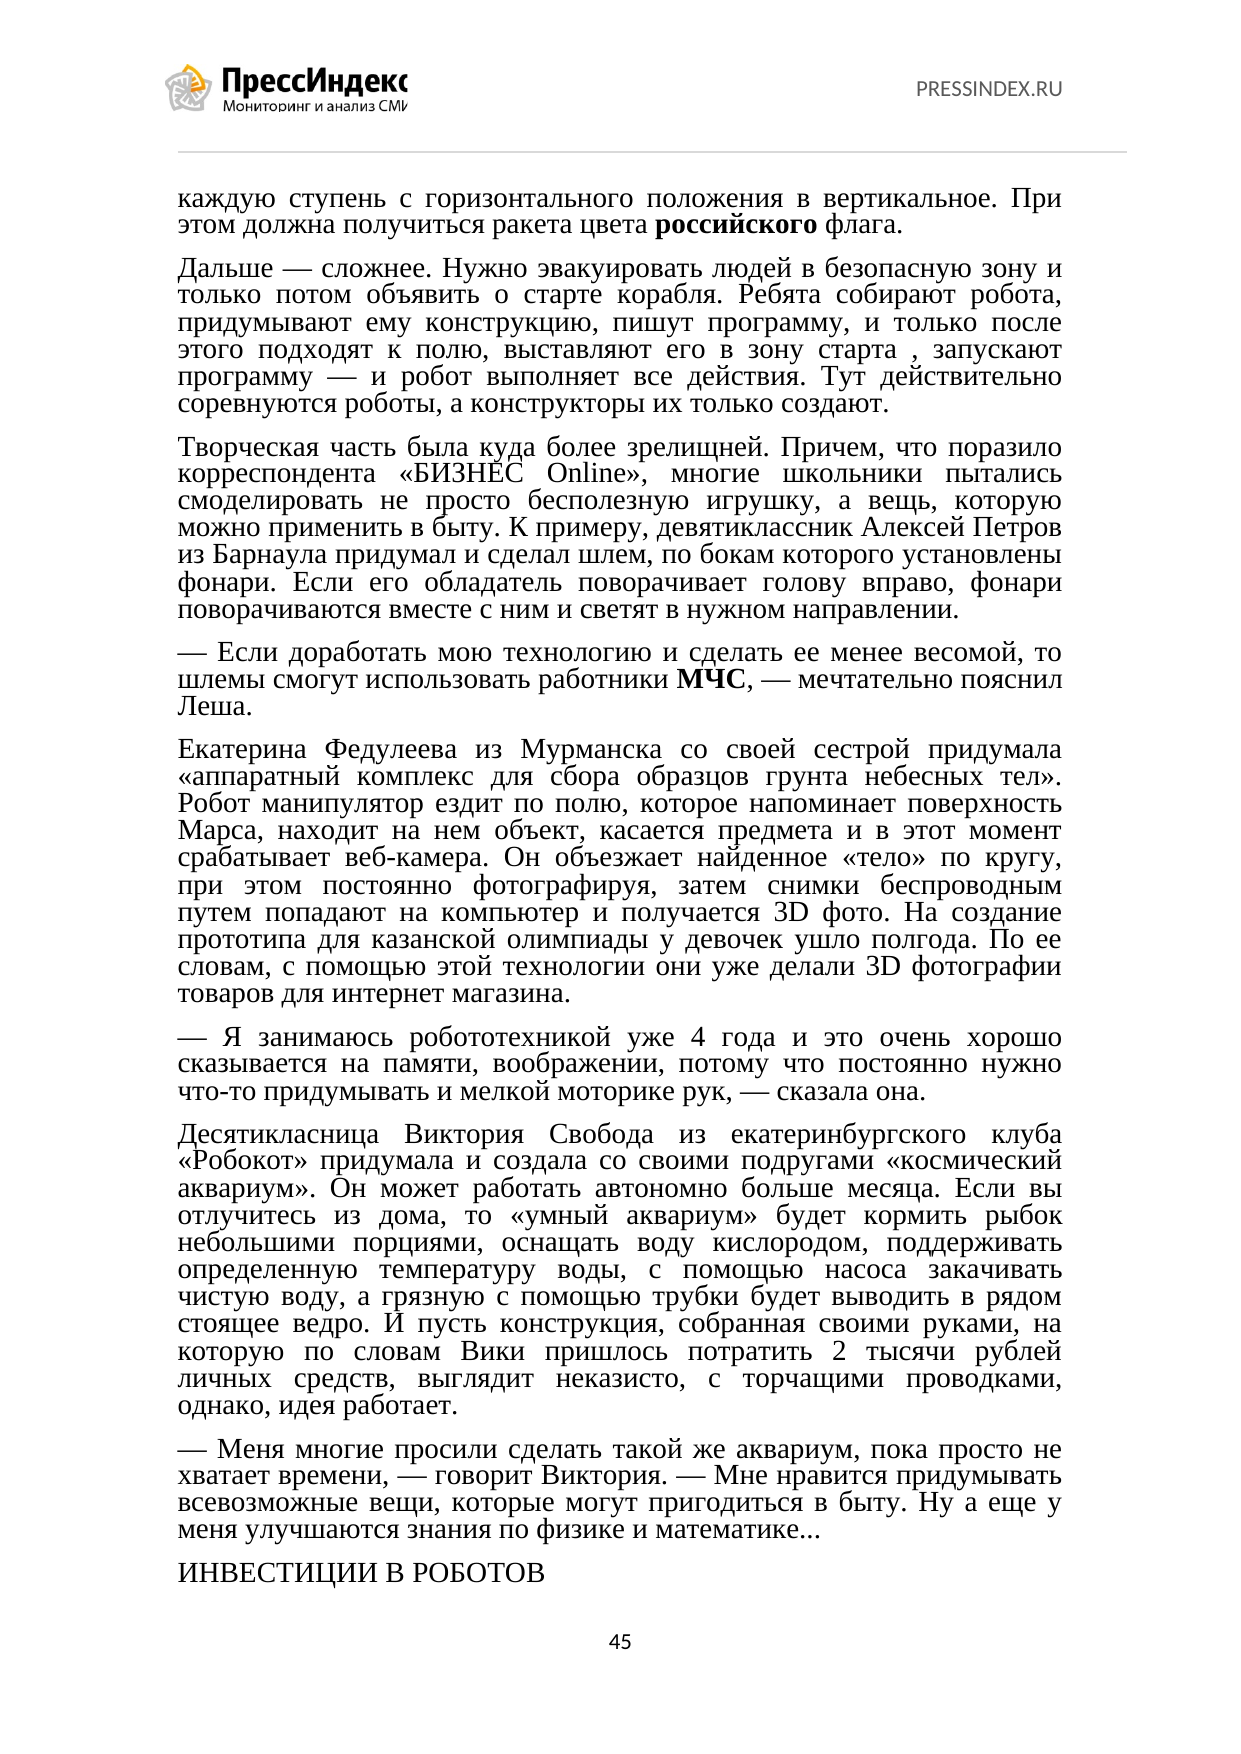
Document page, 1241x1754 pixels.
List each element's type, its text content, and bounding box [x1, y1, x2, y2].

picture [163, 64, 408, 111]
text ИНВЕСТИЦИИ В РОБОТОВ [177, 1561, 1063, 1588]
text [177, 186, 1063, 240]
text — Если доработать мою технологию и сделать ее менее весомой, то шлемы смогут использовать работники МЧС, — мечтательно пояснил Леша. [177, 640, 1063, 722]
text Десятикласница Виктория Свобода из екатеринбургского клуба «Робокот» придумала и создала со своими подругами «космический аквариум». Он может работать автономно больше месяца. Если вы отлучитесь из дома, то «умный аквариум» будет кормить рыбок небольшими порциями, оснащать воду кислородом, поддерживать определенную температуру воды, с помощью насоса закачивать чистую воду, а грязную с помощью трубки будет выводить в рядом стоящее ведро. И пусть конструкция, собранная своими руками, на которую по словам Вики пришлось потратить 2 тысячи рублей личных средств, выглядит неказисто, с торчащими проводками, однако, идея работает. [177, 1122, 1063, 1421]
text — Я занимаюсь робототехникой уже 4 года и это очень хорошо сказывается на памяти, воображении, потому что постоянно нужно что-то придумывать и мелкой моторике рук, — сказала она. [177, 1025, 1063, 1106]
text Екатерина Федулеева из Мурманска со своей сестрой придумала «аппаратный комплекс для сбора образцов грунта небесных тел». Робот манипулятор ездит по полю, которое напоминает поверхность Марса, находит на нем объект, касается предмета и в этот момент срабатывает веб-камера. Он объезжает найденное «тело» по кругу, при этом постоянно фотографируя, затем снимки беспроводным путем попадают на компьютер и получается 3D фото. На создание прототипа для казанской олимпиады у девочек ушло полгода. По ее словам, с помощью этой технологии они уже делали 3D фотографии товаров для интернет магазина. [177, 737, 1063, 1009]
text Творческая часть была куда более зрелищней. Причем, что поразило корреспондента «БИЗНЕС Оnline», многие школьники пытались смоделировать не просто бесполезную игрушку, а вещь, которую можно применить в быту. К примеру, девятиклассник Алексей Петров из Барнаула придумал и сделал шлем, по бокам которого установлены фонари. Если его обладатель поворачивает голову вправо, фонари поворачиваются вместе с ним и светят в нужном направлении. [177, 434, 1063, 624]
text — Меня многие просили сделать такой же аквариум, пока просто не хватает времени, — говорит Виктория. — Мне нравится придумывать всевозможные вещи, которые могут пригодиться в быту. Ну а еще у меня улучшаются знания по физике и математике... [177, 1436, 1063, 1545]
text Дальше — сложнее. Нужно эвакуировать людей в безопасную зону и только потом объявить о старте корабля. Ребята собирают робота, придумывают ему конструкцию, пишут программу, и только после этого подходят к полю, выставляют его в зону старта , запускают программу — и робот выполняет все действия. Тут действительно соревнуются роботы, а конструкторы их только создают. [177, 256, 1063, 419]
